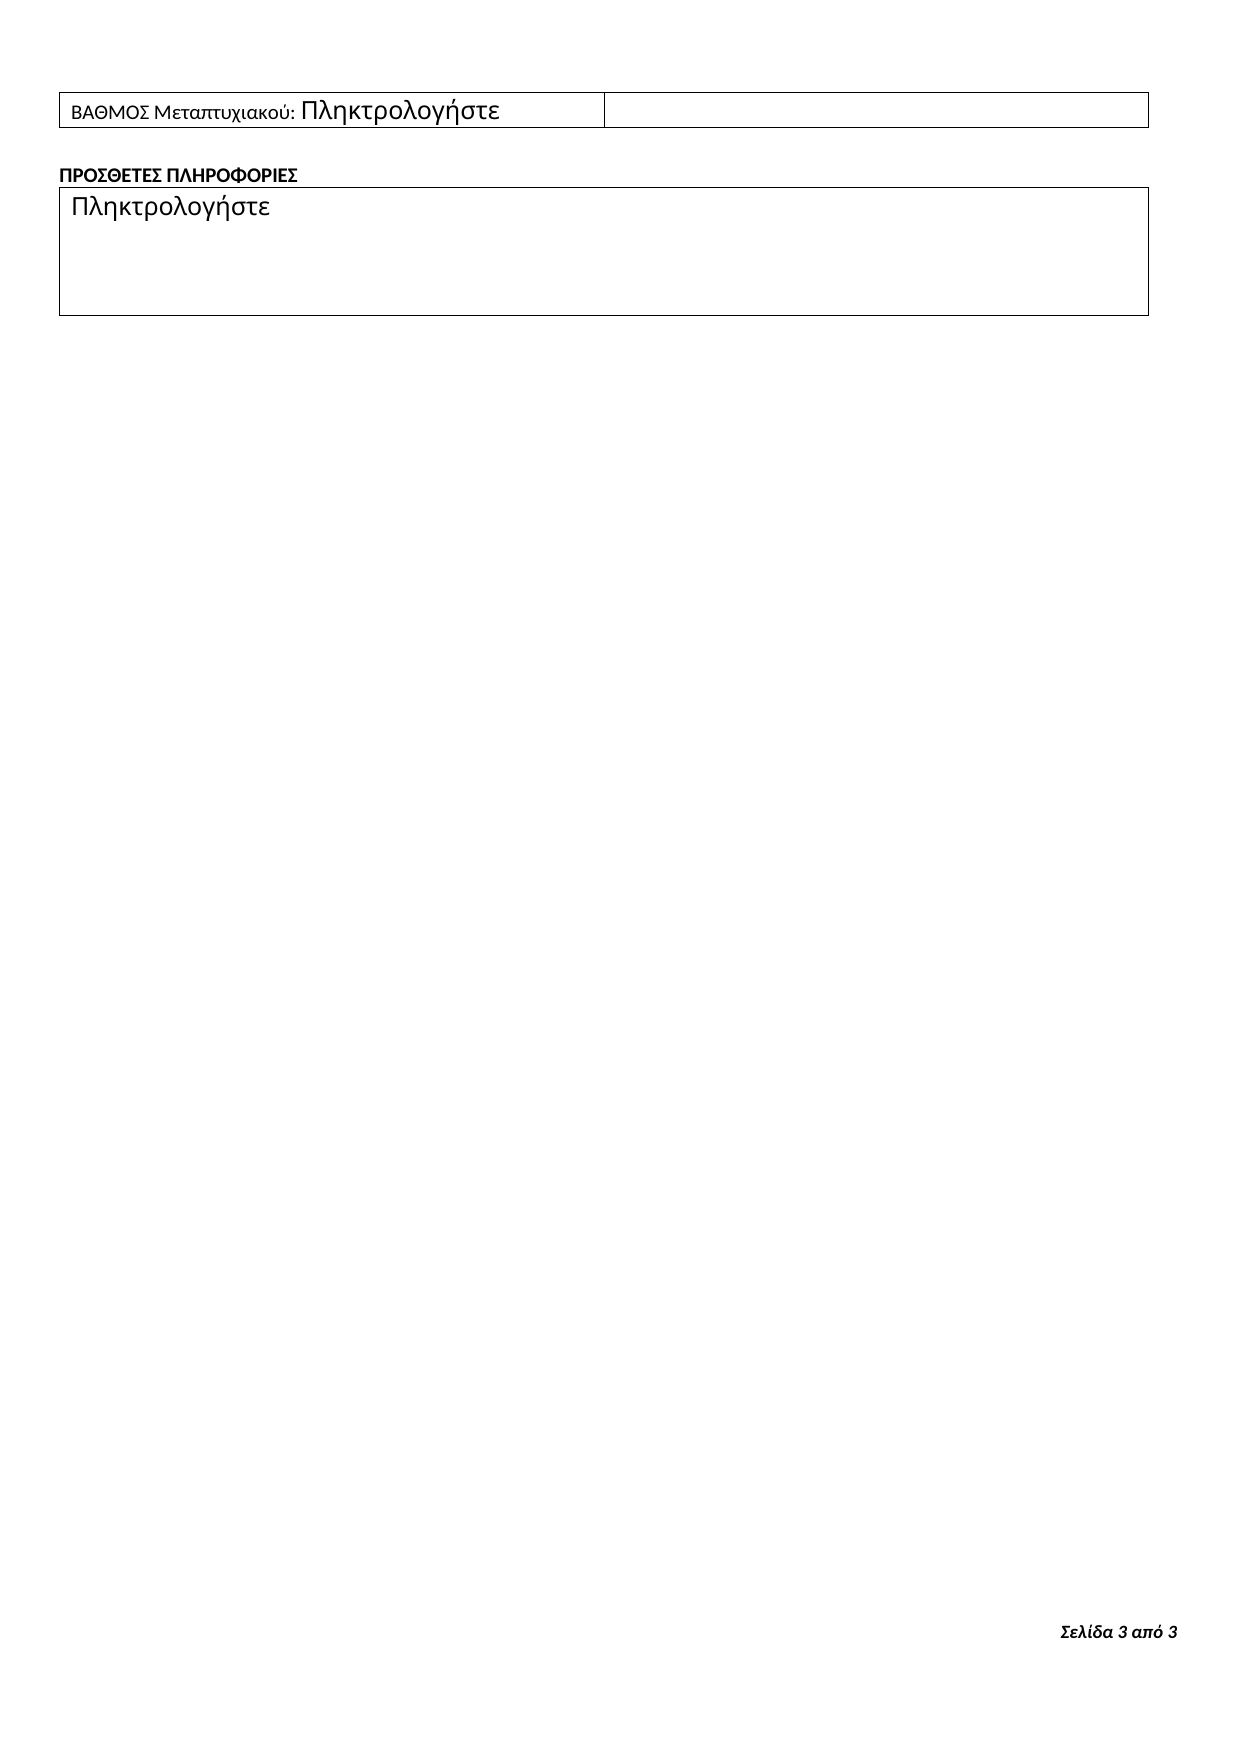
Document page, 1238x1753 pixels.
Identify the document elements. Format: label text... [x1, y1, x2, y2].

text ΠΡΟΣΘΕΤΕΣ ΠΛΗΡΟΦΟΡΙΕΣ [59, 162, 1178, 187]
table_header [605, 93, 1148, 127]
table_header [60, 188, 1148, 314]
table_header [60, 93, 604, 127]
